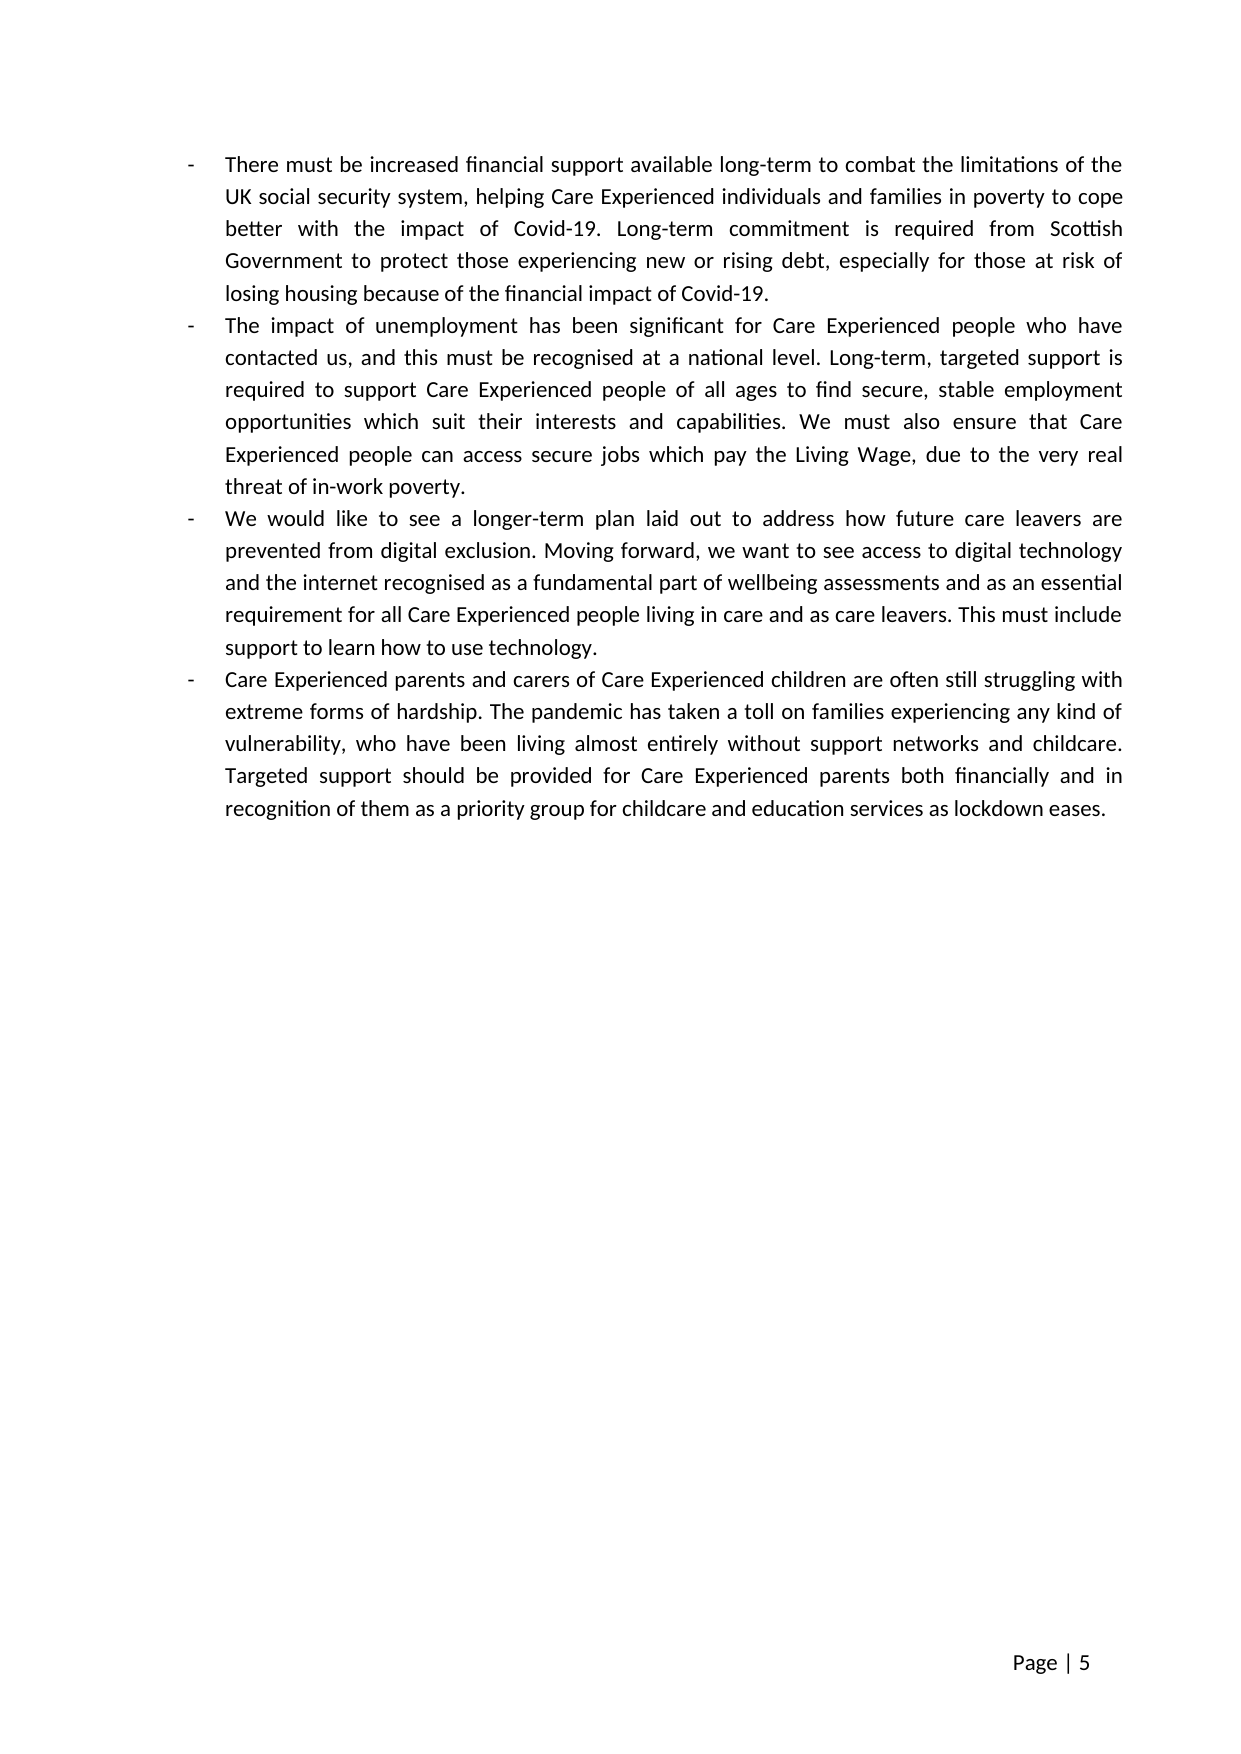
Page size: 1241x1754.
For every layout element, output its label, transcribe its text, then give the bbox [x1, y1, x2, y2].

list Care Experienced parents and carers of Care Experienced children are often still struggling with extreme forms of hardship. The pandemic has taken a toll on families experiencing any kind of vulnerability, who have been living almost entirely without support networks and childcare. Targeted support should be provided for Care Experienced parents both financially and in recognition of them as a priority group for childcare and education services as lockdown eases. [187, 665, 1124, 822]
list We would like to see a longer-term plan laid out to address how future care leavers are prevented from digital exclusion. Moving forward, we want to see access to digital technology and the internet recognised as a fundamental part of wellbeing assessments and as an essential requirement for all Care Experienced people living in care and as care leavers. This must include support to learn how to use technology. [187, 504, 1124, 661]
list There must be increased financial support available long-term to combat the limitations of the UK social security system, helping Care Experienced individuals and families in poverty to cope better with the impact of Covid-19. Long-term commitment is required from Scottish Government to protect those experiencing new or rising debt, especially for those at risk of losing housing because of the financial impact of Covid-19. [187, 150, 1124, 307]
list The impact of unemployment has been significant for Care Experienced people who have contacted us, and this must be recognised at a national level. Long-term, targeted support is required to support Care Experienced people of all ages to find secure, stable employment opportunities which suit their interests and capabilities. We must also ensure that Care Experienced people can access secure jobs which pay the Living Wage, due to the very real threat of in-work poverty. [187, 311, 1124, 500]
